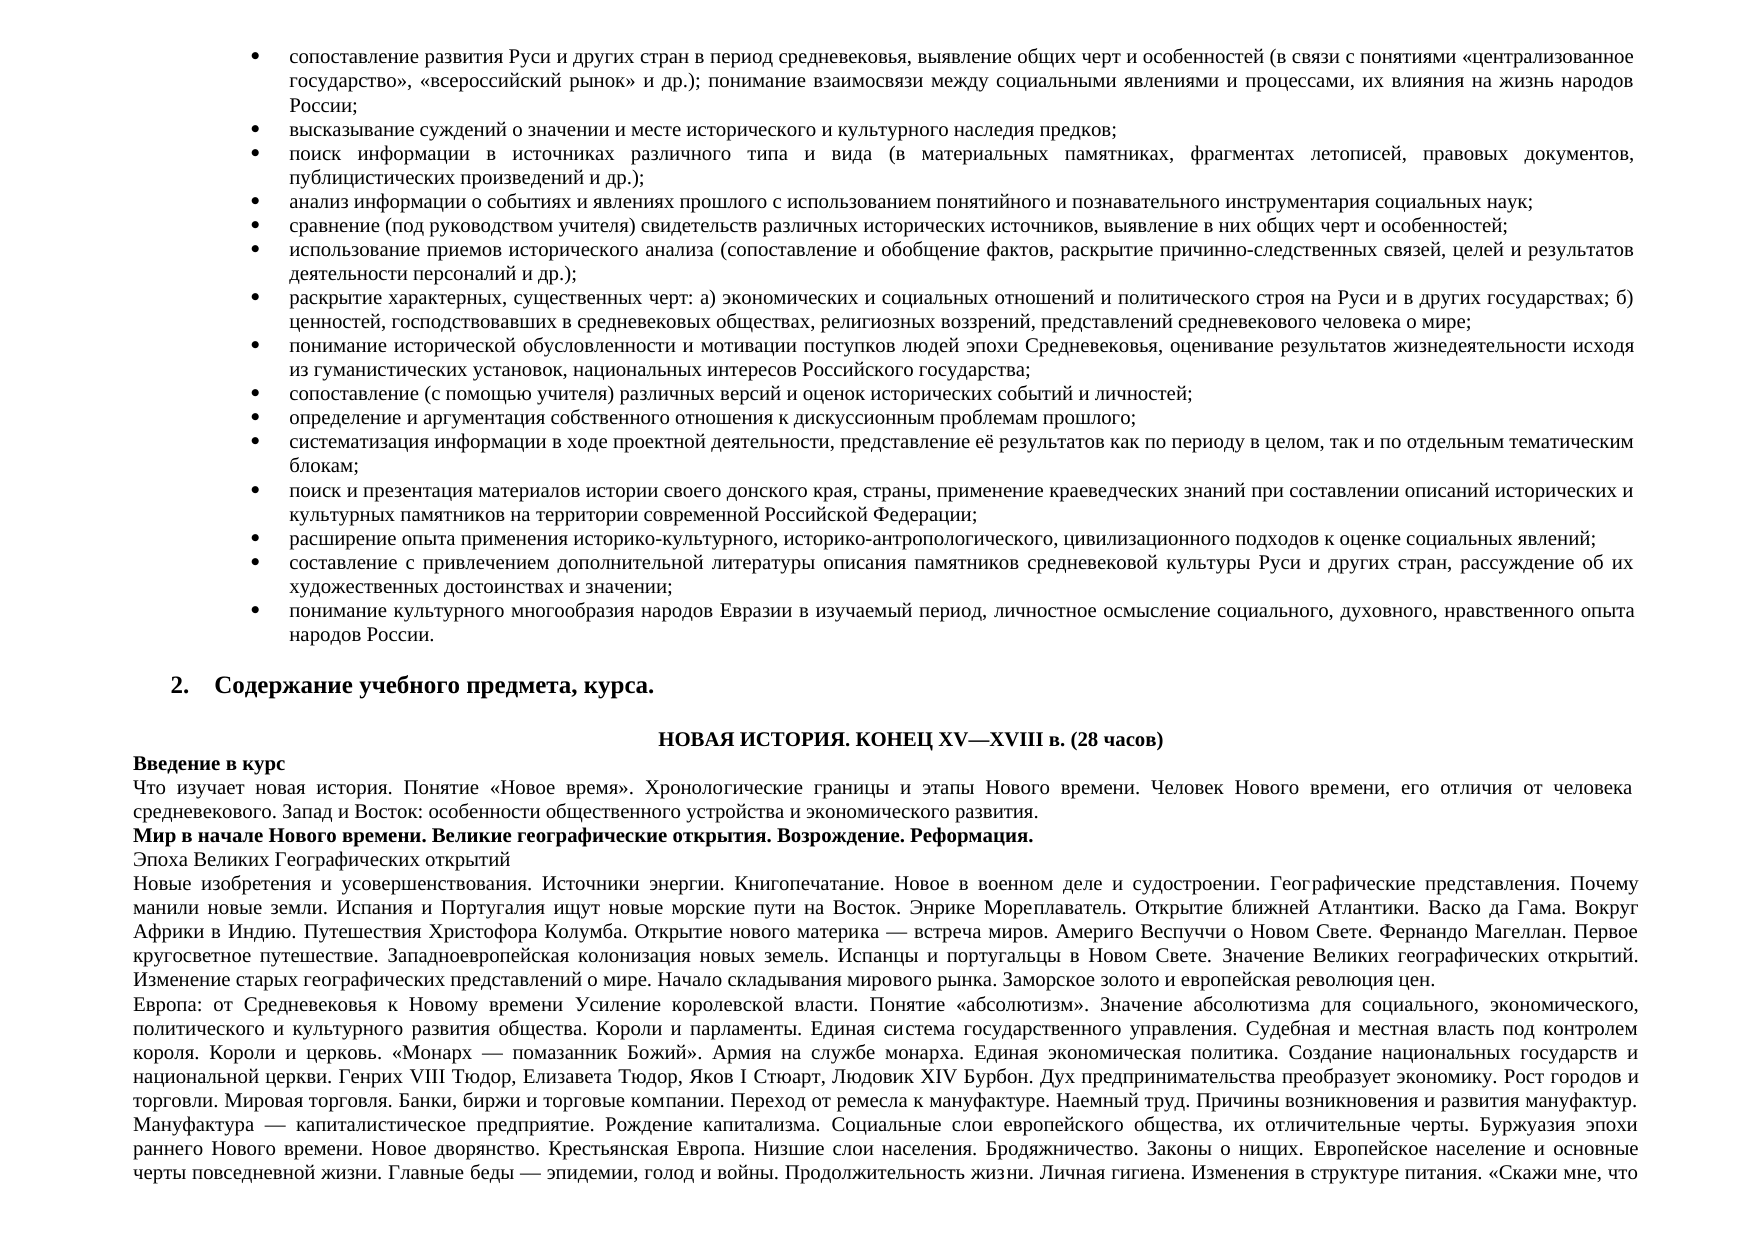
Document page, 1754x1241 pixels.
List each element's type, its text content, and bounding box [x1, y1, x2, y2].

text Введение в курс [133, 751, 1636, 775]
list составление с привлечением дополнительной литературы описания памятников средневековой культуры Руси и других стран, рассуждение об их художественных достоинствах и значении; [252, 550, 1636, 598]
list сравнение (под руководством учителя) свидетельств различных исторических источников, выявление в них общих черт и особенностей; [252, 213, 1636, 237]
list сопоставление развития Руси и других стран в период средневековья, выявление общих черт и особенностей (в связи с понятиями «централизованное государство», «всероссийский рынок» и др.); понимание взаимосвязи между социальными явлениями и процессами, их влияния на жизнь народов России; [252, 44, 1636, 117]
list поиск и презентация материалов истории своего донского края, страны, применение краеведческих знаний при составлении описаний исторических и культурных памятников на территории современной Российской Федерации; [252, 477, 1636, 526]
list высказывание суждений о значении и месте исторического и культурного наследия предков; [252, 117, 1636, 141]
list раскрытие характерных, существенных черт: а) экономических и социальных отношений и политического строя на Руси и в других государствах; б) ценностей, господствовавших в средневековых обществах, религиозных воззрений, представлений средневекового человека о мире; [252, 285, 1636, 333]
list систематизация информации в ходе проектной деятельности, представление её результатов как по периоду в целом, так и по отдельным тематическим блокам; [252, 429, 1636, 477]
list анализ информации о событиях и явлениях прошлого с использованием понятийного и познавательного инструментария социальных наук; [252, 189, 1636, 213]
list сопоставление (с помощью учителя) различных версий и оценок исторических событий и личностей; [252, 381, 1636, 405]
text Новые изобретения и усовершенствования. Источники энергии. Книгопечатание. Новое в военном деле и судостроении. Географические представления. Почему манили новые земли. Испания и Португалия ищут новые морские пути на Восток. Энрике Мореплаватель. Открытие ближней Атлантики. Васко да Гама. Вокруг Африки в Индию. Путешествия Христофора Колумба. Открытие нового материка — встреча миров. Америго Веспуччи о Новом Свете. Фернандо Магеллан. Первое кругосветное путешествие. Западноевропейская колонизация новых земель. Испанцы и португальцы в Новом Свете. Значение Великих географических открытий. Изменение старых географических представлений о мире. Начало складывания мирового рынка. Заморское золото и европейская революция цен. [133, 871, 1639, 991]
list определение и аргументация собственного отношения к дискуссионным проблемам прошлого; [252, 405, 1636, 429]
list расширение опыта применения историко-культурного, историко-антропологического, цивилизационного подходов к оценке социальных явлений; [252, 526, 1636, 550]
text НОВАЯ ИСТОРИЯ. КОНЕЦ XV—XVIII в. (28 часов) [269, 727, 1552, 751]
text Что изучает новая история. Понятие «Новое время». Хронологические границы и этапы Нового времени. Человек Нового времени, его отличия от человека средневекового. Запад и Восток: особенности общественного устройства и экономического развития. [133, 775, 1633, 823]
list понимание культурного многообразия народов Евразии в изучаемый период, личностное осмысление социального, духовного, нравственного опыта народов России. [252, 598, 1636, 646]
list использование приемов исторического анализа (сопоставление и обобщение фактов, раскрытие причинно-следственных связей, целей и результатов деятельности персоналий и др.); [252, 237, 1636, 285]
text Эпоха Великих Географических открытий [133, 847, 1639, 871]
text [133, 991, 1639, 1184]
list понимание исторической обусловленности и мотивации поступков людей эпохи Средневековья, оценивание результатов жизнедеятельности исходя из гуманистических установок, национальных интересов Российского государства; [252, 333, 1636, 381]
list Содержание учебного предмета, курса. [170, 670, 1636, 699]
text Мир в начале Нового времени. Великие географические открытия. Возрождение. Реформация. [133, 823, 1594, 847]
list поиск информации в источниках различного типа и вида (в материальных памятниках, фрагментах летописей, правовых документов, публицистических произведений и др.); [252, 141, 1636, 189]
